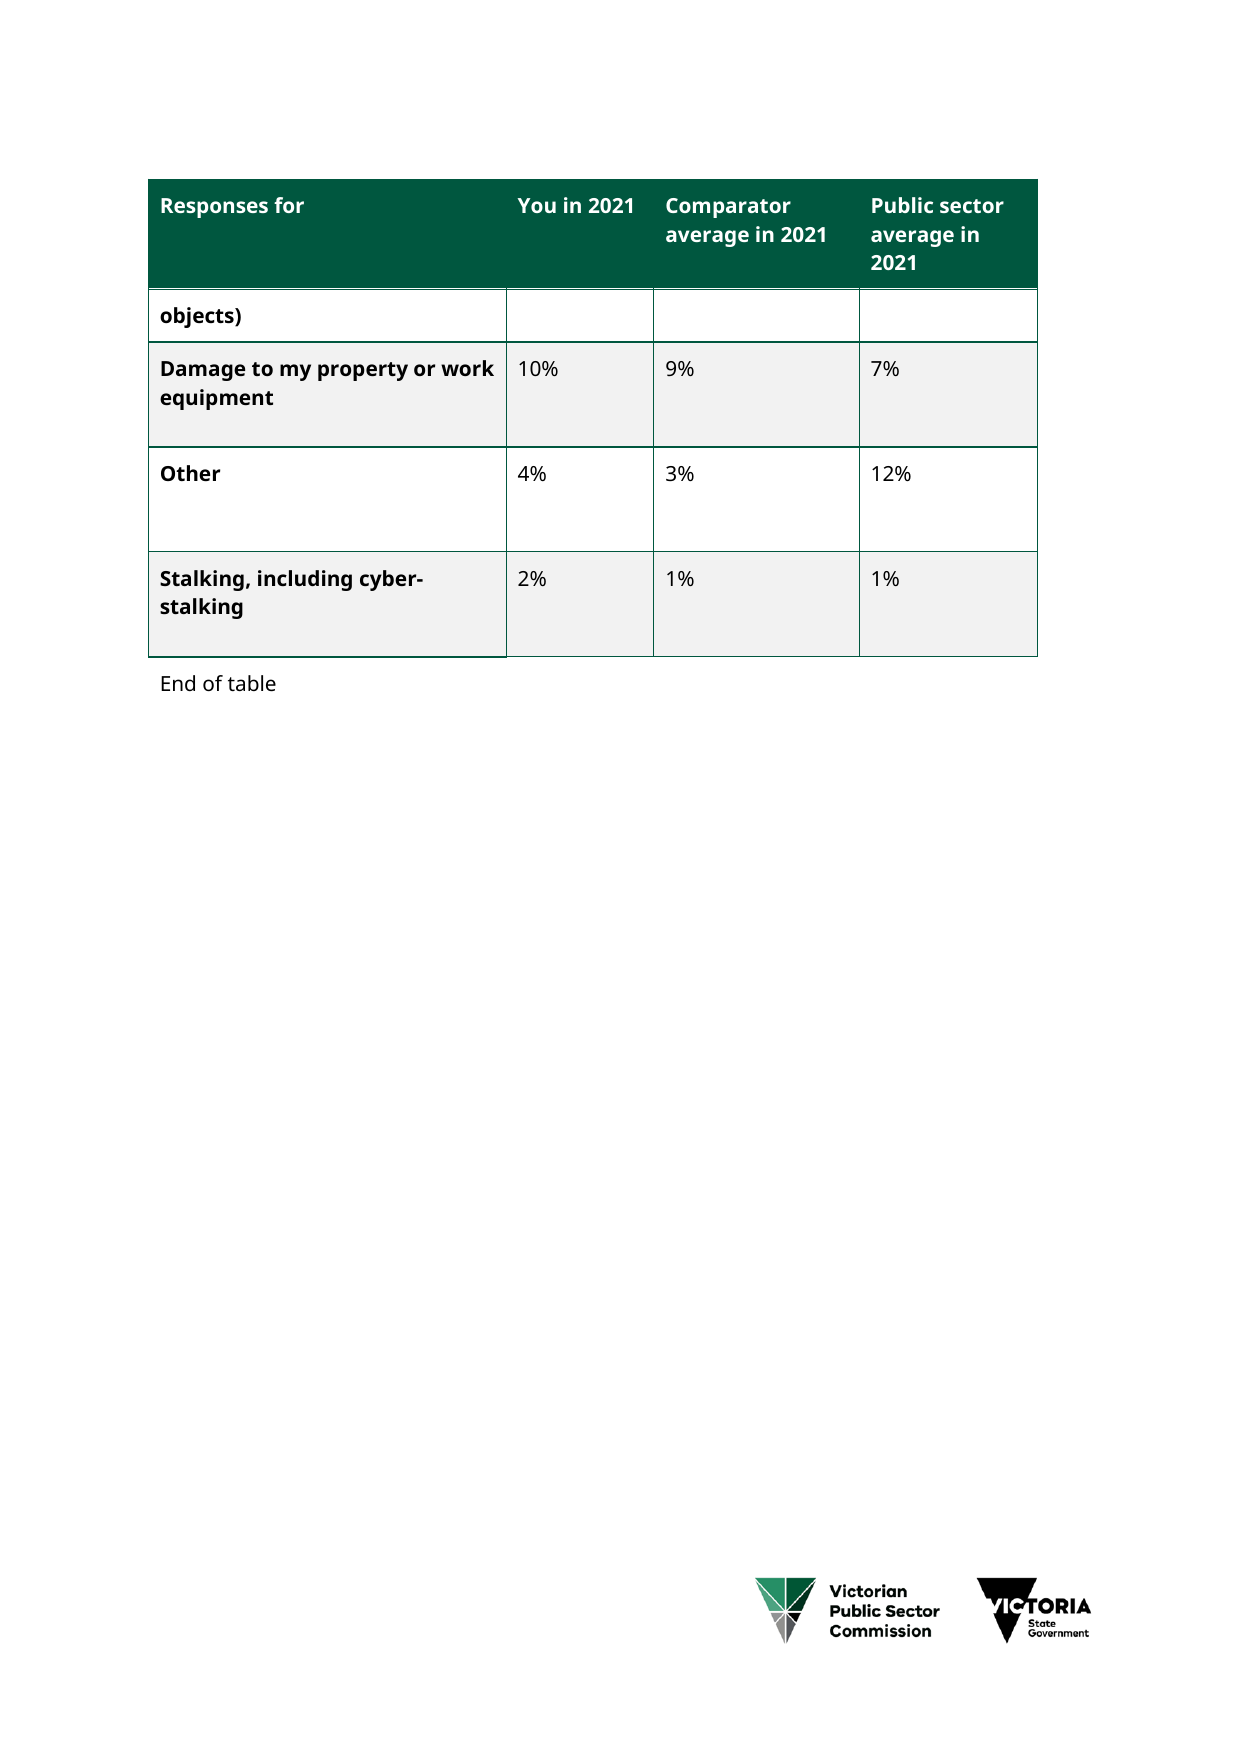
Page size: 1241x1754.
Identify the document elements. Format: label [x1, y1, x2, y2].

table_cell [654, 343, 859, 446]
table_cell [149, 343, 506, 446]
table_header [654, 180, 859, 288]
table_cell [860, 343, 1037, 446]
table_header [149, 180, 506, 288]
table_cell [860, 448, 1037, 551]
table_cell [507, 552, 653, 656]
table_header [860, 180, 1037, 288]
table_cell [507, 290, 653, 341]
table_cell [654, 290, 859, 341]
picture [754, 1577, 1093, 1645]
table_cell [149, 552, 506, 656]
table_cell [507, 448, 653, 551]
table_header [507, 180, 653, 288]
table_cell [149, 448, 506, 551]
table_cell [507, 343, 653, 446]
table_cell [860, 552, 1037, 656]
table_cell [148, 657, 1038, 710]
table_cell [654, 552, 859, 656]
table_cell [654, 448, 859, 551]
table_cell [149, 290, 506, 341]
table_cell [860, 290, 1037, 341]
